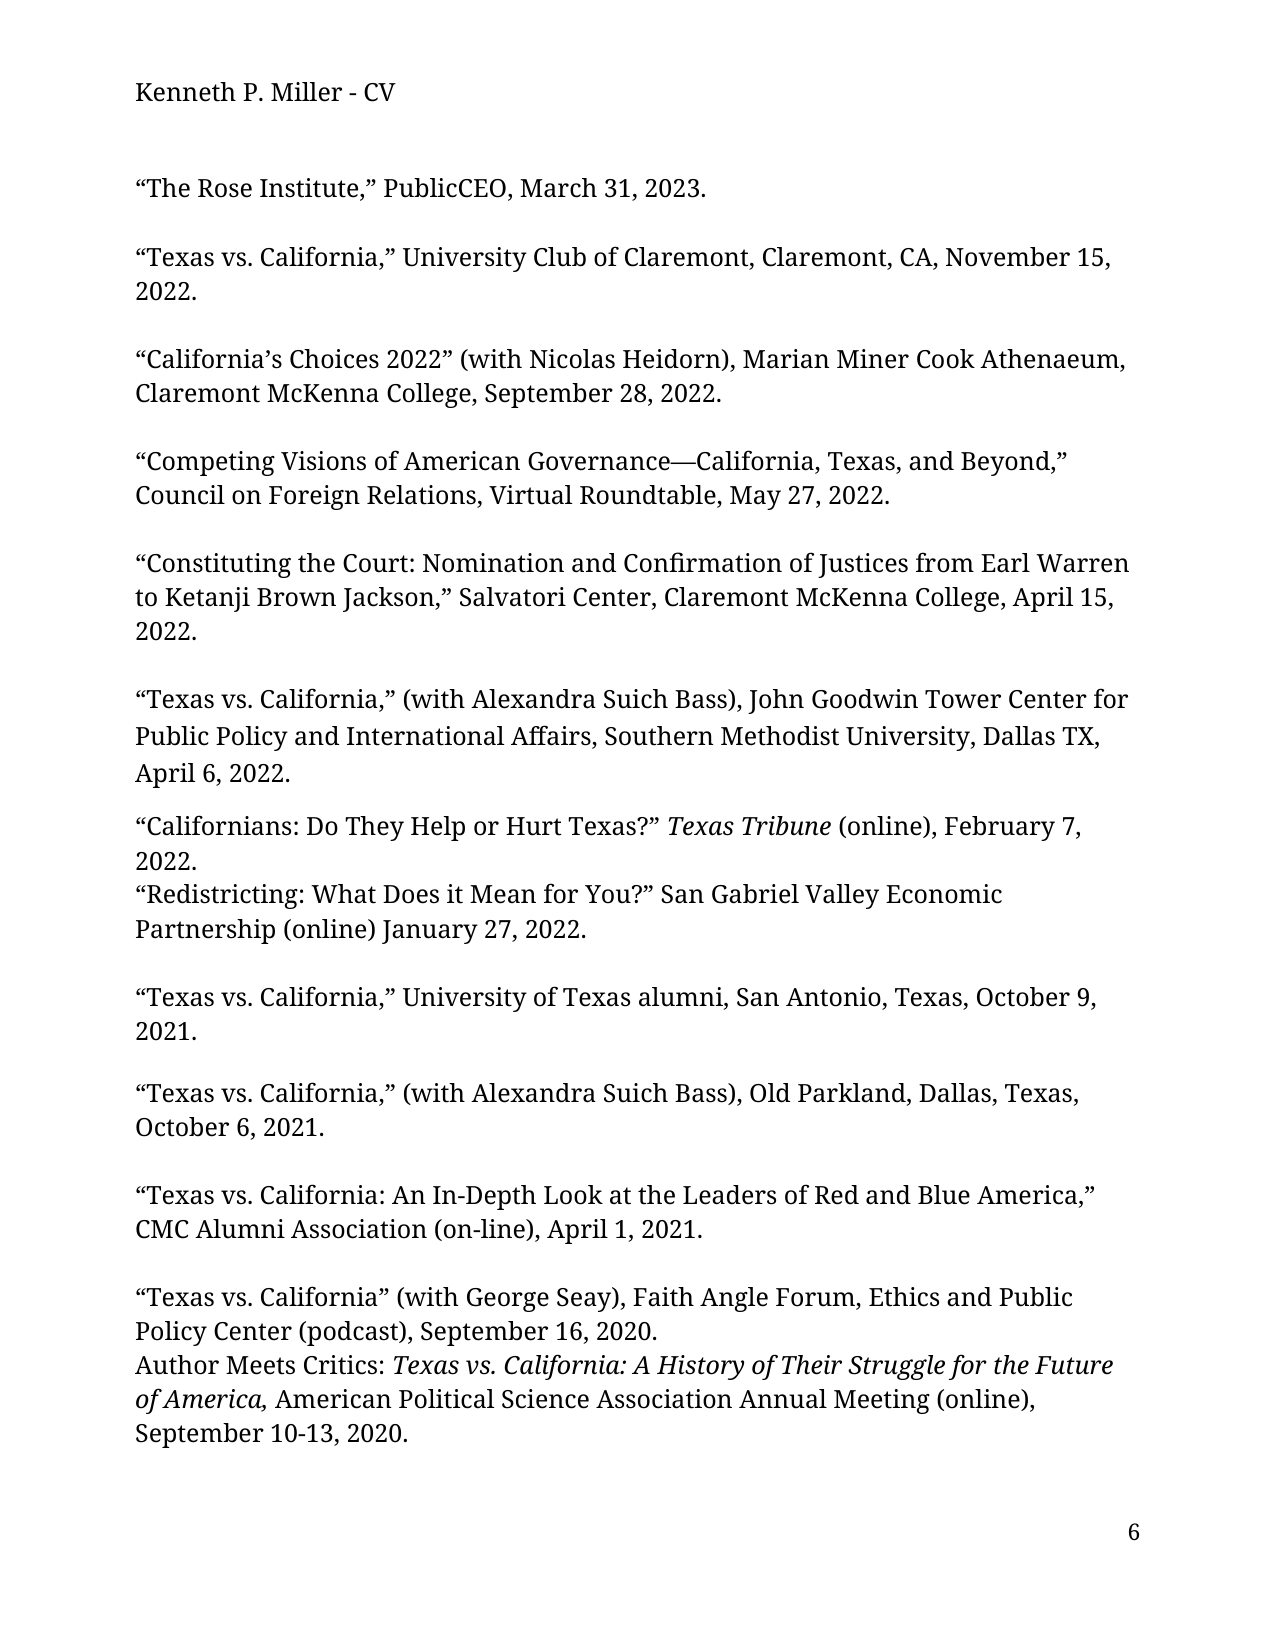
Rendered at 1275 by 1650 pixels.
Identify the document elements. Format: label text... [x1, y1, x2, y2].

text “Californians: Do They Help or Hurt Texas?” Texas Tribune (online), February 7, 2022. [135, 809, 1140, 877]
text “Constituting the Court: Nomination and Confirmation of Justices from Earl Warren to Ketanji Brown Jackson,” Salvatori Center, Claremont McKenna College, April 15, 2022. [135, 546, 1140, 648]
text Author Meets Critics: Texas vs. California: A History of Their Struggle for the Future of America, American Political Science Association Annual Meeting (online), September 10-13, 2020. [135, 1348, 1140, 1450]
text “Texas vs. California” (with George Seay), Faith Angle Forum, Ethics and Public Policy Center (podcast), September 16, 2020. [135, 1280, 1140, 1348]
text “Texas vs. California,” University Club of Claremont, Claremont, CA, November 15, 2022. [135, 239, 1140, 307]
text “Texas vs. California: An In-Depth Look at the Leaders of Red and Blue America,” CMC Alumni Association (on-line), April 1, 2021. [135, 1178, 1140, 1246]
text “The Rose Institute,” PublicCEO, March 31, 2023. [135, 171, 1140, 205]
text “Texas vs. California,” (with Alexandra Suich Bass), Old Parkland, Dallas, Texas, October 6, 2021. [135, 1076, 1140, 1144]
text “Texas vs. California,” (with Alexandra Suich Bass), John Goodwin Tower Center for Public Policy and International Affairs, Southern Methodist University, Dallas TX, April 6, 2022. [135, 682, 1140, 790]
text “Competing Visions of American Governance—California, Texas, and Beyond,” Council on Foreign Relations, Virtual Roundtable, May 27, 2022. [135, 444, 1140, 512]
text “California’s Choices 2022” (with Nicolas Heidorn), Marian Miner Cook Athenaeum, Claremont McKenna College, September 28, 2022. [135, 341, 1140, 409]
text “Redistricting: What Does it Mean for You?” San Gabriel Valley Economic Partnership (online) January 27, 2022. [135, 877, 1140, 945]
text “Texas vs. California,” University of Texas alumni, San Antonio, Texas, October 9, 2021. [135, 979, 1140, 1047]
